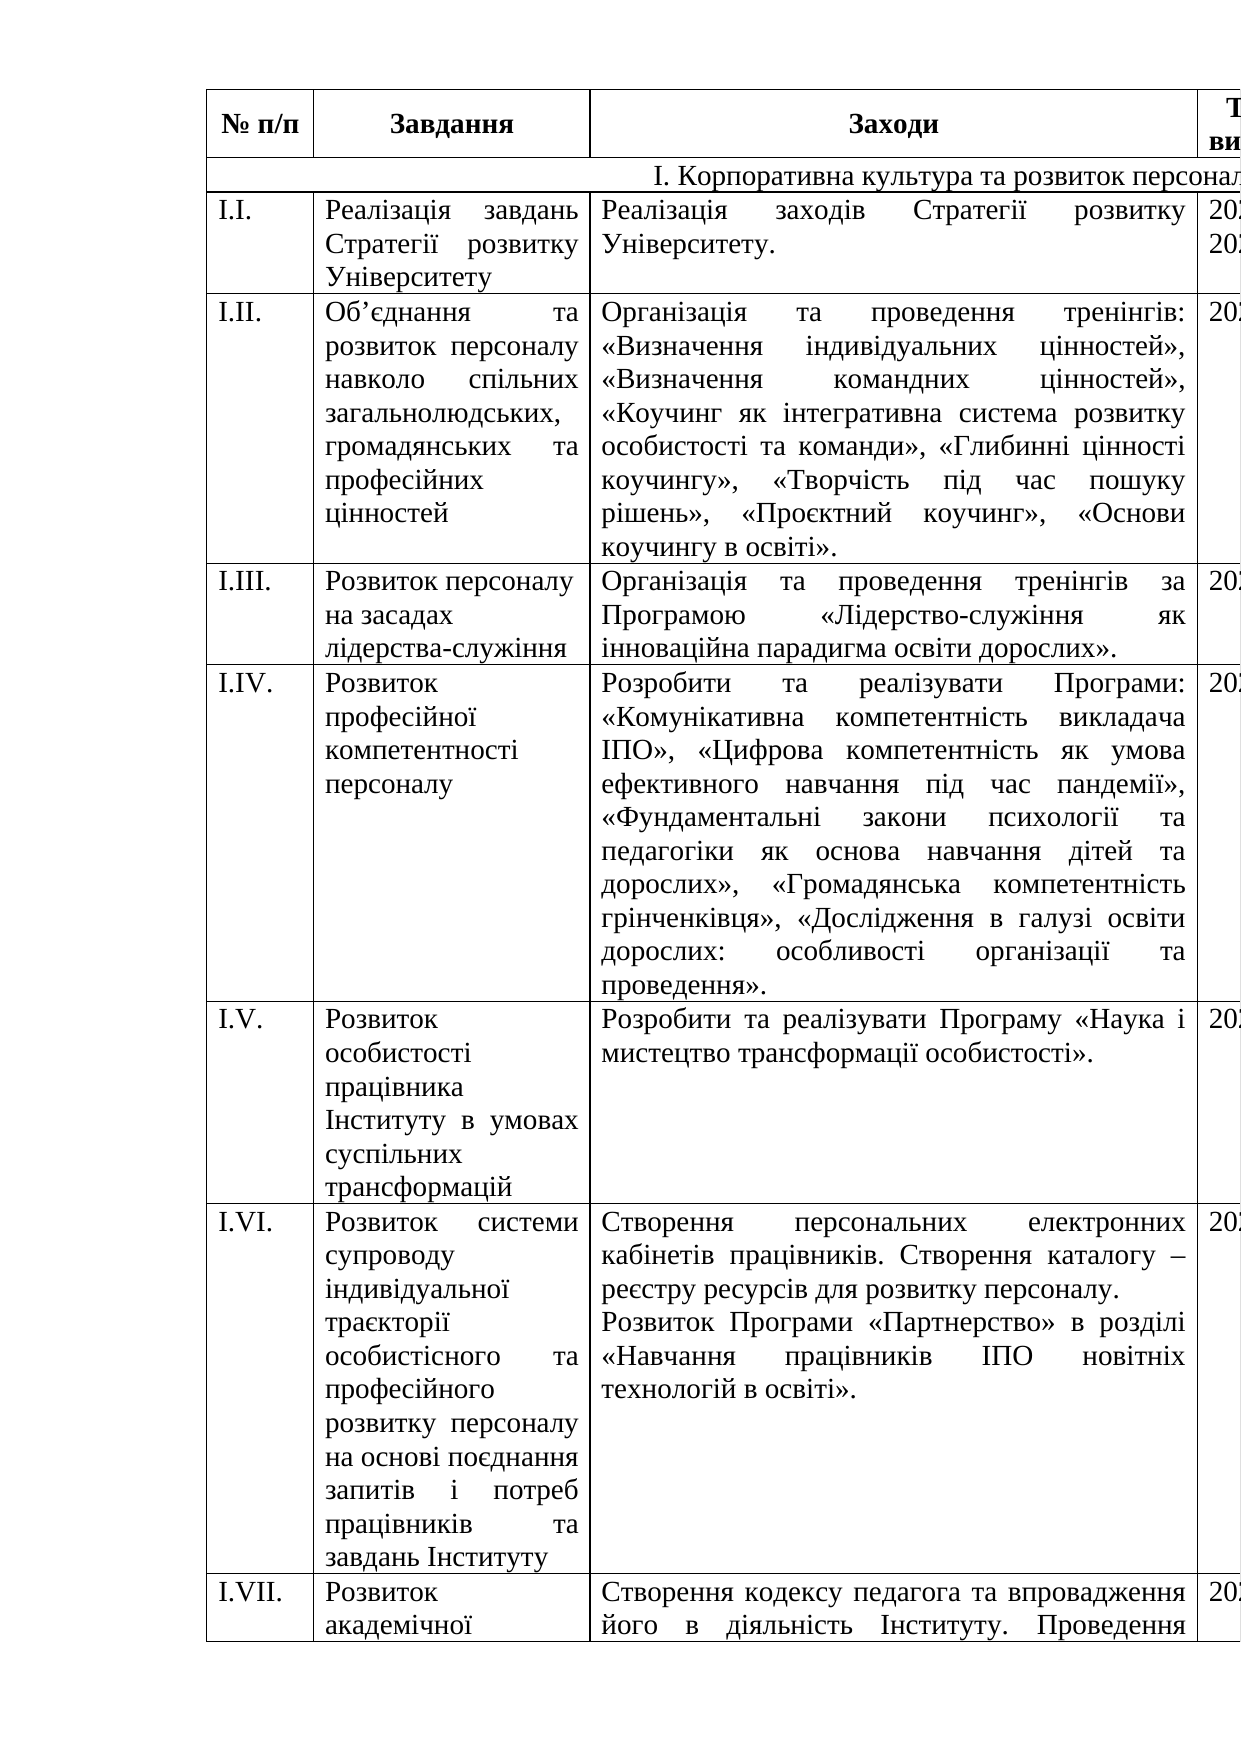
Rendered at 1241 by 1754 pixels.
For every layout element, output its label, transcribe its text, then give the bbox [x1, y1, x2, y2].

table_cell І.ІІІ. [207, 564, 313, 664]
table_cell Розвиток особистості працівника Інституту в умовах суспільних трансформацій [314, 1002, 589, 1203]
table_cell Створення персональних електронних кабінетів працівників. Створення каталогу –реєстру ресурсів для розвитку персоналу. Розвиток Програми «Партнерство» в розділі «Навчання працівників ІПО новітніх технологій в освіті». [591, 1204, 1197, 1573]
table_cell І.V. [207, 1002, 313, 1203]
table_cell 2021-2025 [1198, 564, 1240, 664]
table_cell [591, 1574, 1197, 1641]
table_cell І.VII. [207, 1574, 313, 1641]
table_cell І.ІV. [207, 665, 313, 1001]
table_cell Розробити та реалізувати Програми: «Комунікативна компетентність викладача ІПО», «Цифрова компетентність як умова ефективного навчання під час пандемії», «Фундаментальні закони психології та педагогіки як основа навчання дітей та дорослих», «Громадянська компетентність грінченківця», «Дослідження в галузі освіти дорослих: особливості організації та проведення». [591, 665, 1197, 1001]
table_cell І.ІІ. [207, 294, 313, 562]
table_cell 2021-2025 [1198, 1204, 1240, 1573]
table_cell Розробити та реалізувати Програму «Наука і мистецтво трансформації особистості». [591, 1002, 1197, 1203]
table_cell Організація та проведення тренінгів за Програмою «Лідерство-служіння як інноваційна парадигма освіти дорослих». [591, 564, 1197, 664]
table_cell 2021-2025 [1198, 665, 1240, 1001]
table_cell Організація та проведення тренінгів: «Визначення індивідуальних цінностей», «Визначення командних цінностей», «Коучинг як інтегративна система розвитку особистості та команди», «Глибинні цінності коучингу», «Творчість під час пошуку рішень», «Проєктний коучинг», «Основи коучингу в освіті». [591, 294, 1197, 562]
table_cell Реалізація завдань Стратегії розвитку Університету [314, 193, 589, 293]
table_cell Розвиток системи супроводу індивідуальної траєкторії особистісного та професійного розвитку персоналу на основі поєднання запитів і потреб працівників та завдань Інституту [314, 1204, 589, 1573]
table_cell І. Корпоративна культура та розвиток персоналу [207, 158, 1240, 191]
table_header № п/п [207, 90, 313, 157]
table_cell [314, 1574, 589, 1641]
table_cell 2021-2022, 2023-2027 [1198, 193, 1240, 293]
table_cell 2021-2025 [1198, 1574, 1240, 1641]
table_header Завдання [314, 90, 589, 157]
table_cell Реалізація заходів Стратегії розвитку Університету. [591, 193, 1197, 293]
table_cell Розвиток персоналу на засадах лідерства-служіння [314, 564, 589, 664]
table_cell Розвиток професійної компетентності персоналу [314, 665, 589, 1001]
table_cell І.VI. [207, 1204, 313, 1573]
table_cell Об’єднання та розвиток персоналу навколо спільних загальнолюдських, громадянських та професійних цінностей [314, 294, 589, 562]
table_cell І.І. [207, 193, 313, 293]
table_header Терміни виконання [1198, 90, 1240, 157]
table_header Заходи [591, 90, 1197, 157]
table_cell 2021-2025 [1198, 294, 1240, 562]
table_cell 2021-2025 [1198, 1002, 1240, 1203]
